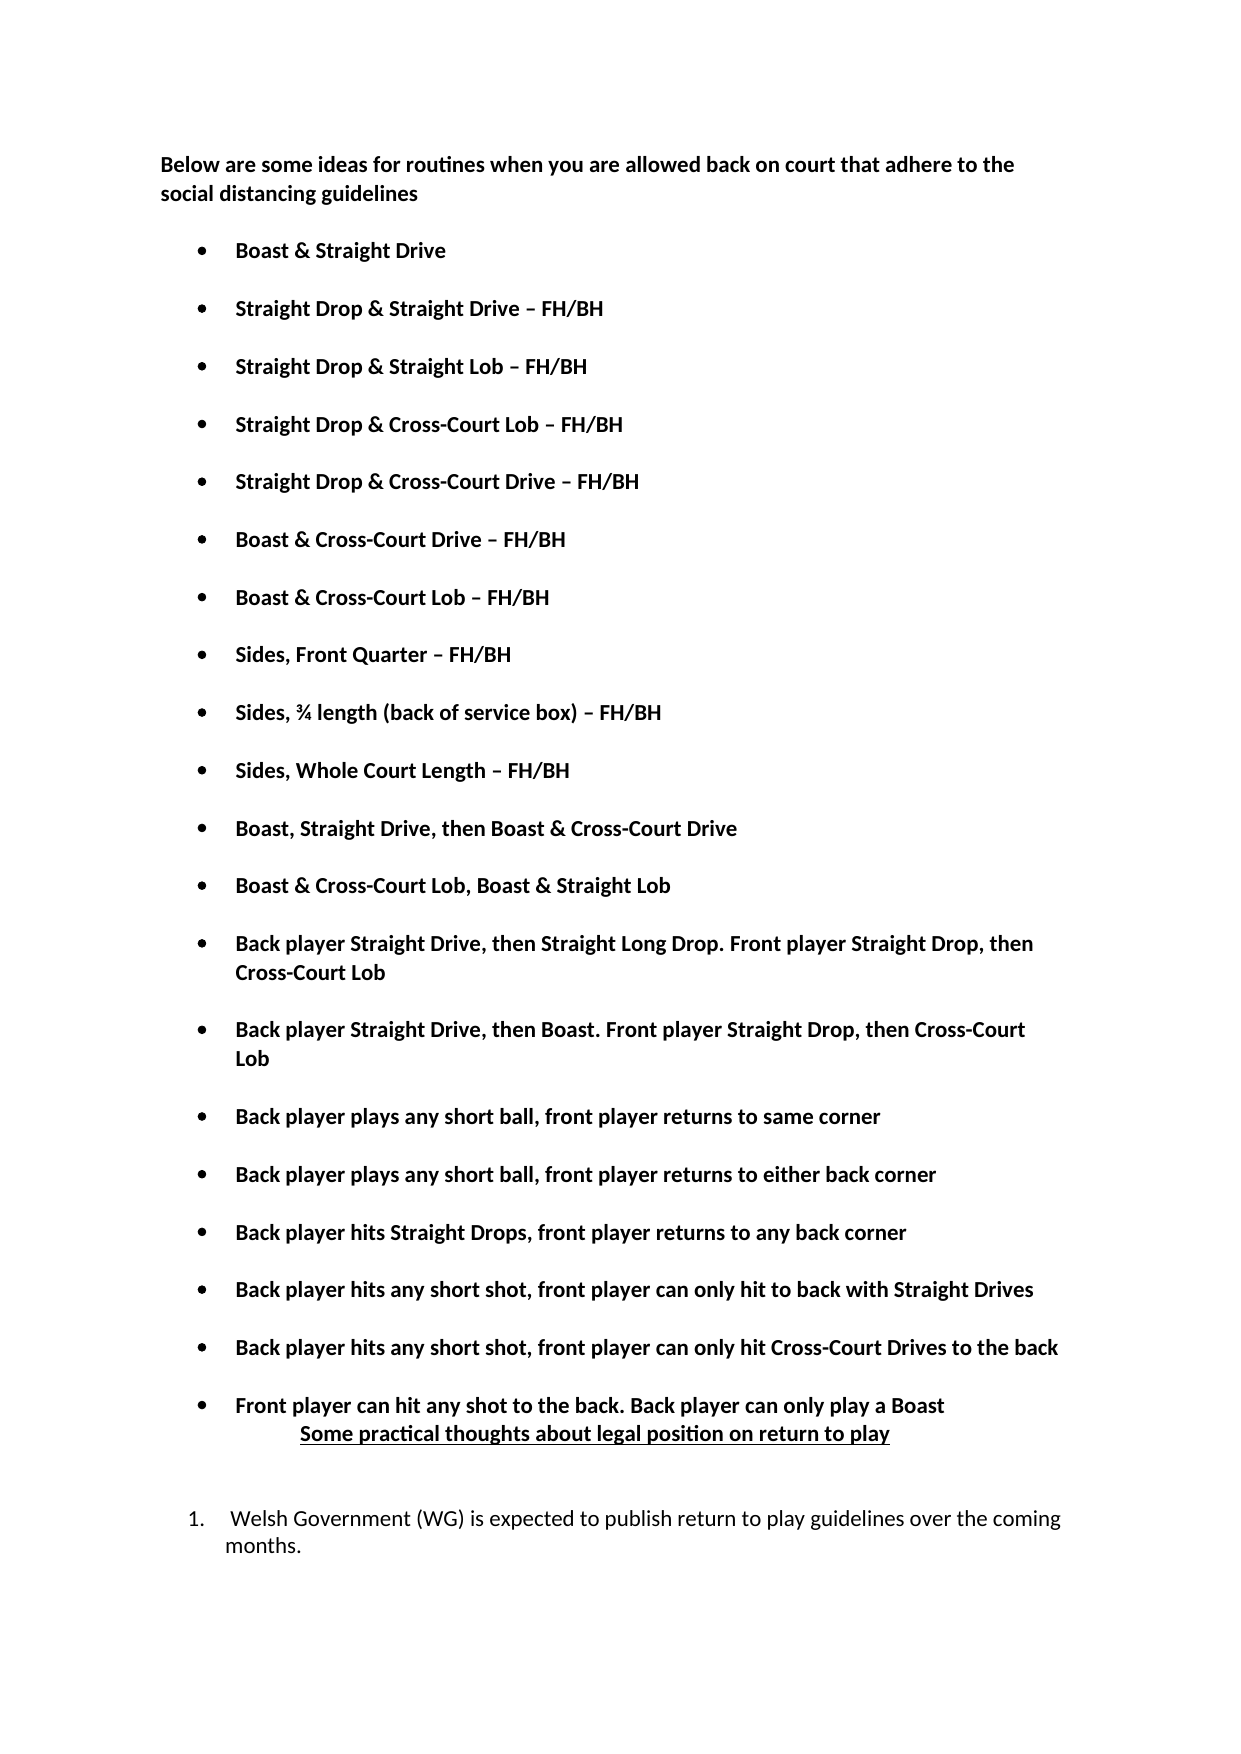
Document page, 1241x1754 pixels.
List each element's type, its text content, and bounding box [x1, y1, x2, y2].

list Front player can hit any shot to the back. Back player can only play a Boast [198, 1391, 1065, 1419]
list Back player Straight Drive, then Boast. Front player Straight Drop, then Cross-Court Lob [198, 1016, 1065, 1072]
list Straight Drop & Cross-Court Drive – FH/BH [198, 467, 1065, 495]
list Straight Drop & Straight Drive – FH/BH [198, 294, 1065, 322]
list Boast & Straight Drive [198, 237, 1065, 264]
list Boast & Cross-Court Lob – FH/BH [198, 583, 1065, 611]
list Back player Straight Drive, then Straight Long Drop. Front player Straight Drop, then Cross-Court Lob [198, 929, 1065, 986]
text Some practical thoughts about legal position on return to play [300, 1419, 1090, 1448]
list Boast & Cross-Court Lob, Boast & Straight Lob [198, 871, 1065, 899]
list Back player plays any short ball, front player returns to same corner [198, 1102, 1065, 1130]
list Sides, ¾ length (back of service box) – FH/BH [198, 698, 1065, 726]
list Straight Drop & Straight Lob – FH/BH [198, 352, 1065, 380]
list Welsh Government (WG) is expected to publish return to play guidelines over the coming months. [187, 1504, 1090, 1560]
list Straight Drop & Cross-Court Lob – FH/BH [198, 410, 1065, 438]
list Sides, Front Quarter – FH/BH [198, 641, 1065, 668]
text Below are some ideas for routines when you are allowed back on court that adhere to the social distancing guidelines [160, 150, 1065, 207]
list Sides, Whole Court Length – FH/BH [198, 756, 1065, 784]
list Back player hits any short shot, front player can only hit Cross-Court Drives to the back [198, 1333, 1065, 1361]
list Back player hits any short shot, front player can only hit to back with Straight Drives [198, 1275, 1065, 1303]
list Back player hits Straight Drops, front player returns to any back corner [198, 1218, 1065, 1246]
list Back player plays any short ball, front player returns to either back corner [198, 1160, 1065, 1188]
list Boast, Straight Drive, then Boast & Cross-Court Drive [198, 814, 1065, 842]
list Boast & Cross-Court Drive – FH/BH [198, 525, 1065, 553]
